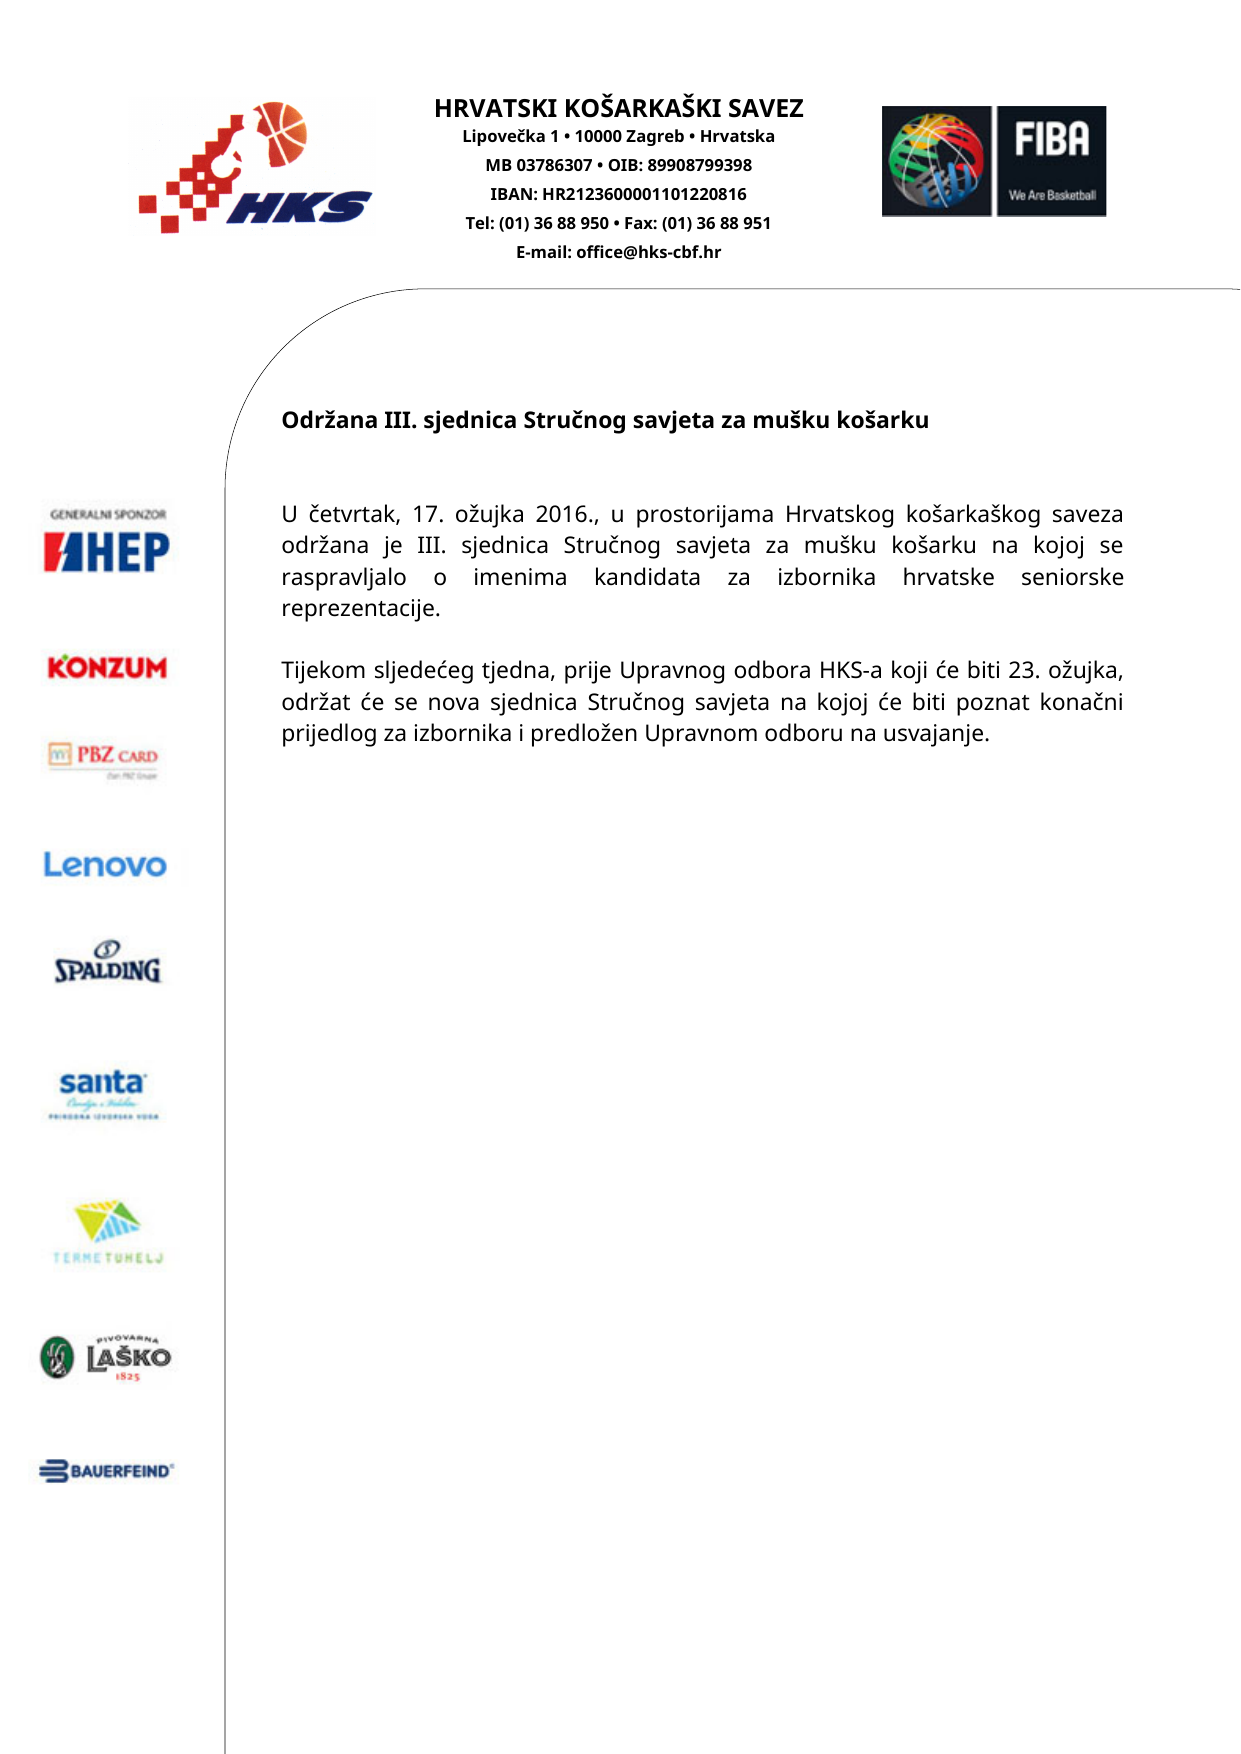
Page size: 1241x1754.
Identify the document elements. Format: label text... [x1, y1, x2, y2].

text Održana III. sjednica Stručnog savjeta za mušku košarku [281, 404, 1125, 436]
picture [128, 97, 375, 236]
picture [882, 106, 1107, 217]
text U četvrtak, 17. ožujka 2016., u prostorijama Hrvatskog košarkaškog saveza održana je III. sjednica Stručnog savjeta za mušku košarku na kojoj se raspravljalo o imenima kandidata za izbornika hrvatske seniorske reprezentacije. [281, 498, 1125, 623]
text Tijekom sljedećeg tjedna, prije Upravnog odbora HKS-a koji će biti 23. ožujka, održat će se nova sjednica Stručnog savjeta na kojoj će biti poznat konačni prijedlog za izbornika i predložen Upravnom odboru na usvajanje. [281, 654, 1125, 748]
picture [16, 487, 192, 1754]
